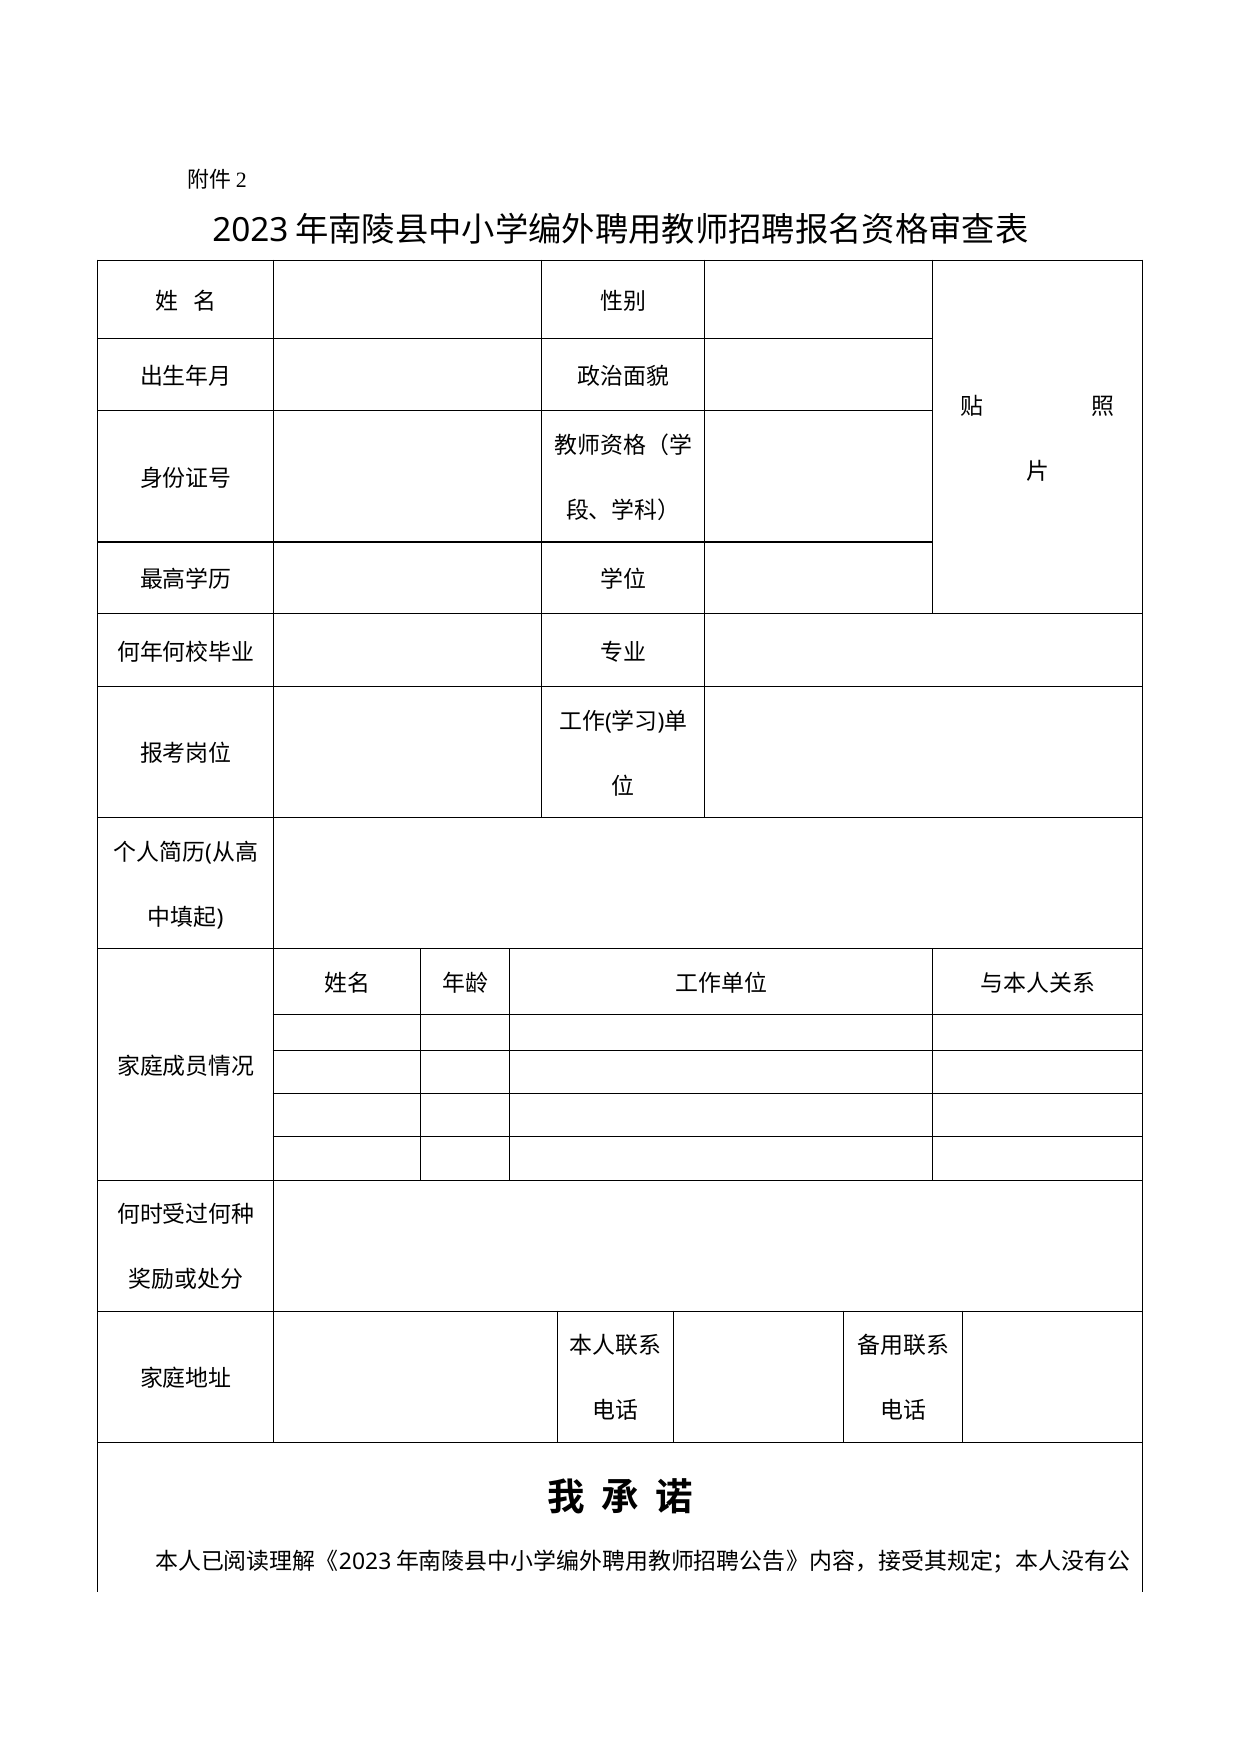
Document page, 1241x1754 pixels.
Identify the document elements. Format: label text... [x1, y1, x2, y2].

table_cell [705, 261, 932, 338]
table_cell 教师资格（学段、学科） [542, 411, 704, 541]
table_cell [274, 1015, 420, 1050]
table_cell 个人简历(从高中填起) [98, 818, 273, 948]
table_cell [510, 1094, 932, 1136]
table_cell [274, 1312, 557, 1442]
table_cell 报考岗位 [98, 687, 273, 817]
table_cell [705, 339, 932, 410]
table_cell 备用联系电话 [844, 1312, 962, 1442]
table_cell [274, 1094, 420, 1136]
table_cell [705, 687, 1142, 817]
table_cell 年龄 [421, 949, 509, 1014]
table_cell [933, 1137, 1142, 1179]
table_cell [674, 1312, 843, 1442]
table_cell [933, 1015, 1142, 1050]
table_cell [933, 1051, 1142, 1092]
table_cell [510, 1015, 932, 1050]
table_cell 身份证号 [98, 411, 273, 541]
table_cell [421, 1015, 509, 1050]
table_cell [274, 339, 541, 410]
table_cell [274, 818, 1142, 948]
table_cell [274, 1137, 420, 1179]
table_cell [705, 411, 932, 541]
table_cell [98, 1443, 1142, 1592]
table_cell 家庭地址 [98, 1312, 273, 1442]
table_cell [510, 1051, 932, 1092]
table_cell [705, 543, 932, 613]
table_cell 何年何校毕业 [98, 614, 273, 686]
table_cell 专业 [542, 614, 704, 686]
table_cell [963, 1312, 1142, 1442]
table_cell 最高学历 [98, 543, 273, 613]
table_cell 政治面貌 [542, 339, 704, 410]
table_cell [421, 1094, 509, 1136]
table_cell 与本人关系 [933, 949, 1142, 1014]
table_cell [274, 411, 541, 541]
table_cell 学位 [542, 543, 704, 613]
table_cell 工作(学习)单位 [542, 687, 704, 817]
table_cell [274, 687, 541, 817]
table_header 2023年南陵县中小学编外聘用教师招聘报名资格审查表 [98, 195, 1142, 259]
table_cell [933, 1094, 1142, 1136]
table_cell [274, 543, 541, 613]
table_cell [274, 1051, 420, 1092]
table_cell [705, 614, 1142, 686]
table_cell 本人联系电话 [558, 1312, 673, 1442]
table_cell [274, 1181, 1142, 1311]
table_cell 工作单位 [510, 949, 932, 1014]
table_cell 性别 [542, 261, 704, 338]
table_cell [510, 1137, 932, 1179]
table_cell 姓 名 [98, 261, 273, 338]
table_cell 何时受过何种奖励或处分 [98, 1181, 273, 1311]
table_cell [421, 1051, 509, 1092]
table_cell 姓名 [274, 949, 420, 1014]
table_cell [274, 614, 541, 686]
table_cell 贴 照 片 [933, 261, 1142, 613]
table_cell [421, 1137, 509, 1179]
text 附件2 [187, 162, 1053, 194]
table_cell [274, 261, 541, 338]
table_cell 出生年月 [98, 339, 273, 410]
table_cell 家庭成员情况 [98, 949, 273, 1179]
